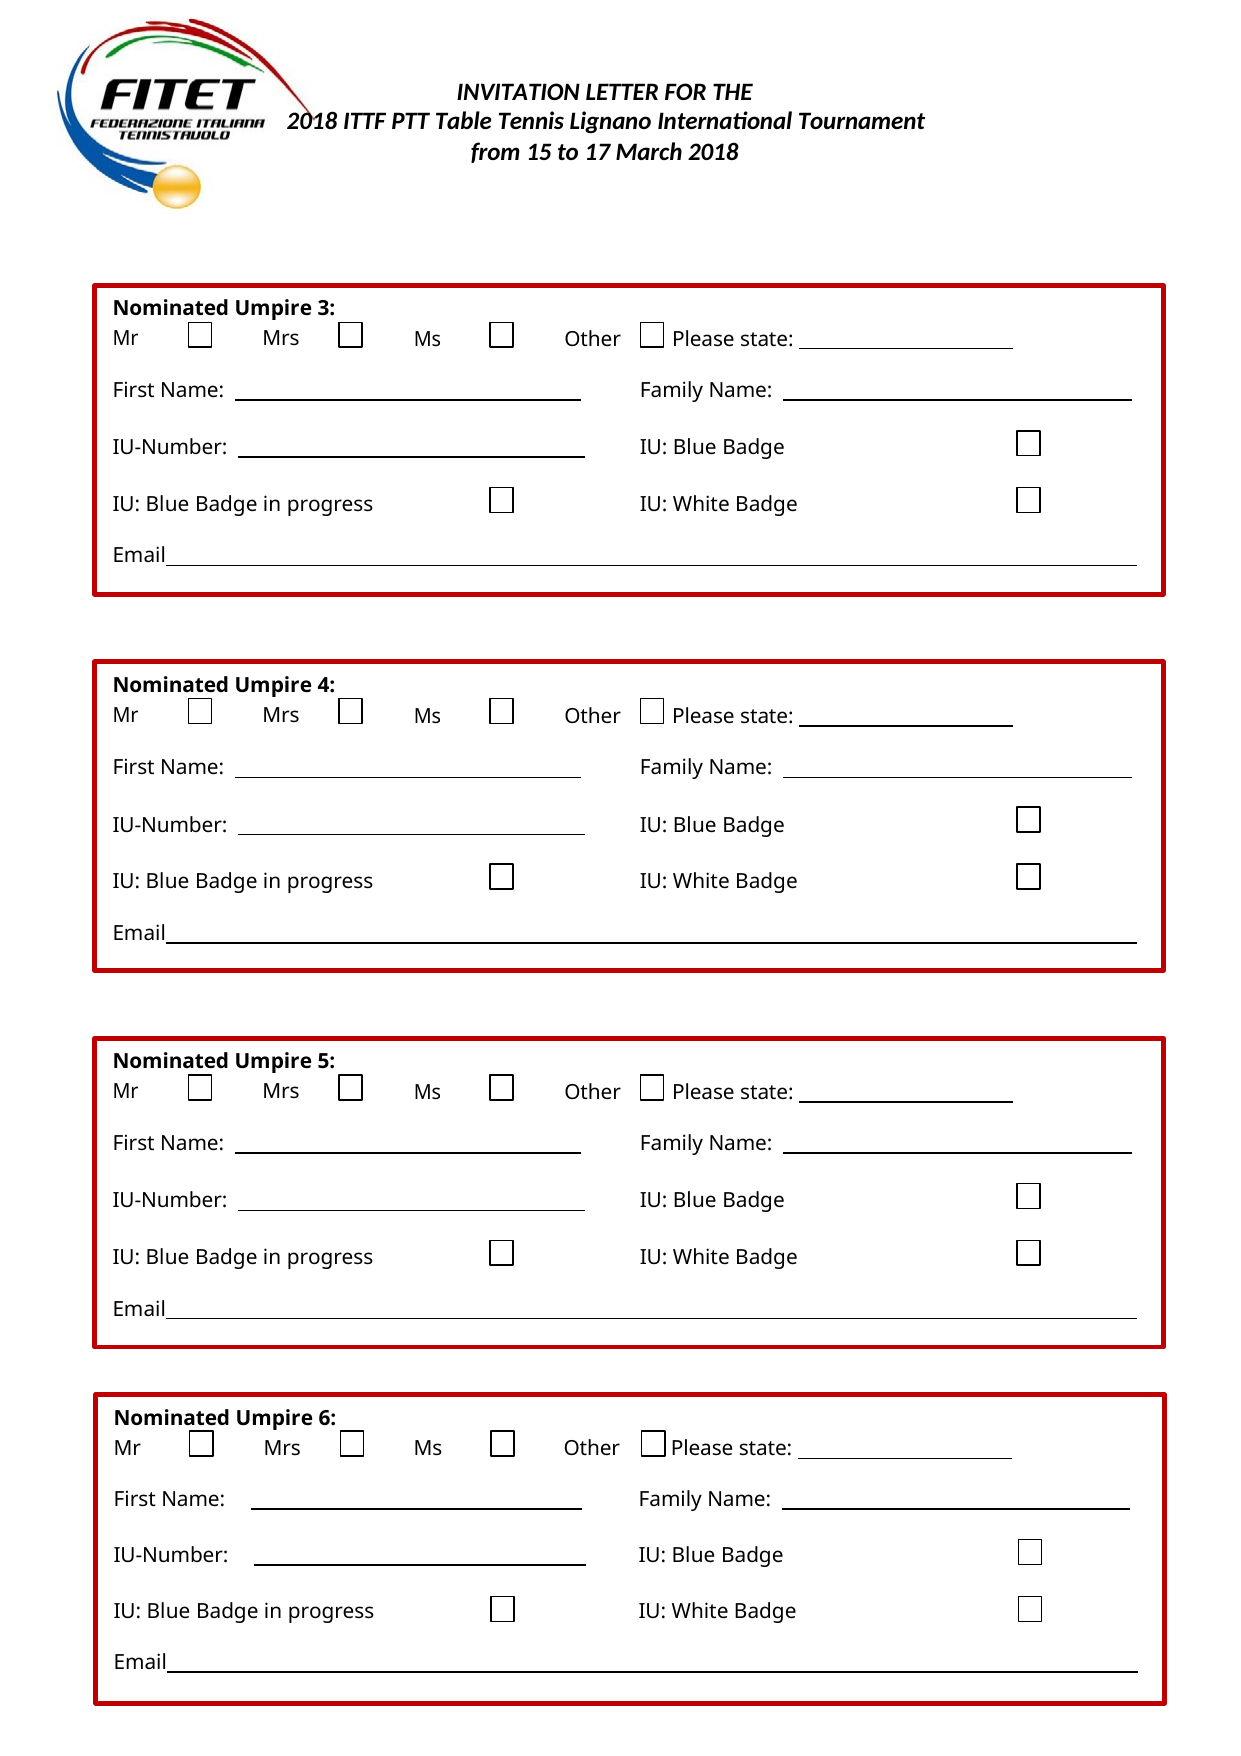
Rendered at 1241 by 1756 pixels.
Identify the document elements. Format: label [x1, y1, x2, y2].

picture [56, 17, 315, 209]
